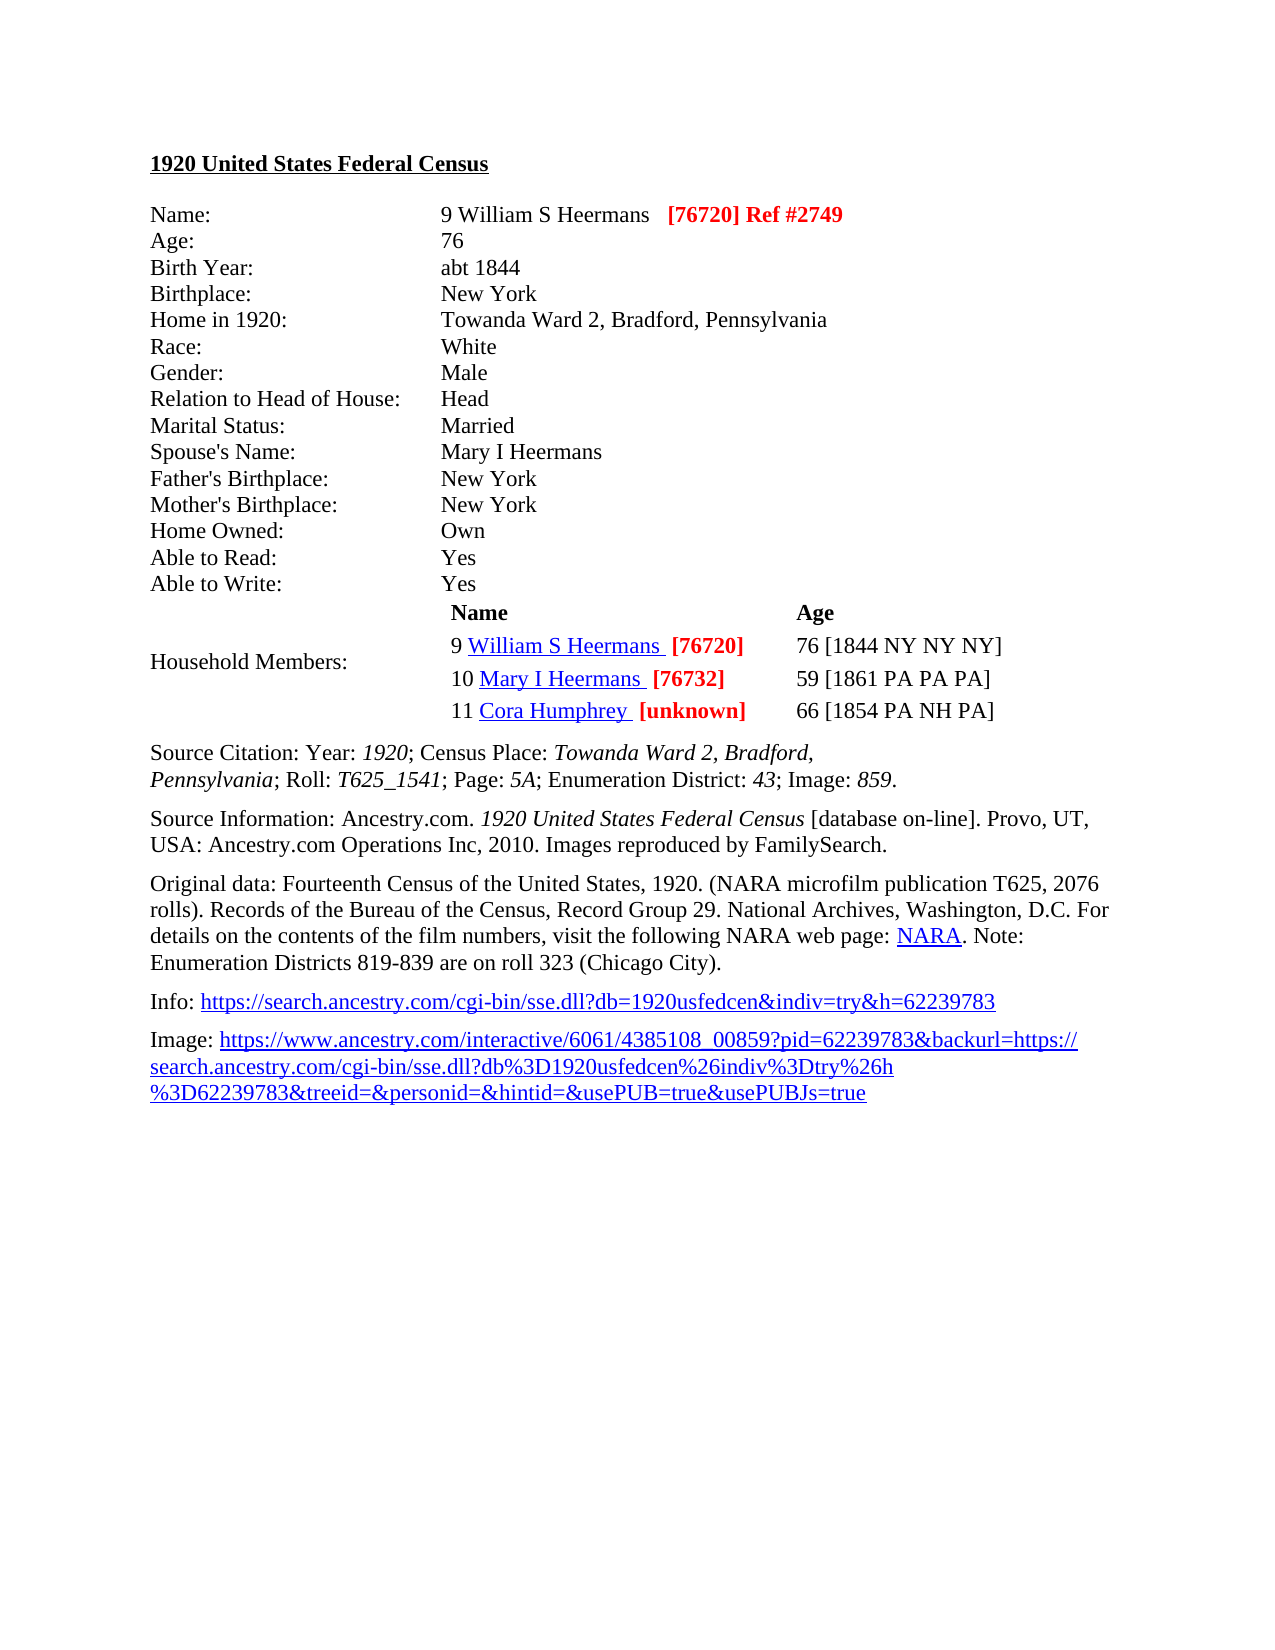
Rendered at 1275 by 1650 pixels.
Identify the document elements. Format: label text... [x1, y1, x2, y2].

table_cell Mary I Heermans [441, 438, 1125, 464]
table_cell Relation to Head of House: [150, 386, 441, 412]
table_cell New York [441, 491, 1125, 517]
table_cell White [441, 333, 1125, 359]
table_cell Yes [441, 544, 1125, 570]
table_cell Mother's Birthplace: [150, 491, 441, 517]
table_cell Towanda Ward 2, Bradford, Pennsylvania [441, 306, 1125, 333]
text Original data: Fourteenth Census of the United States, 1920. (NARA microfilm publication T625, 2076 rolls). Records of the Bureau of the Census, Record Group 29. National Archives, Washington, D.C. For details on the contents of the film numbers, visit the following NARA web page: NARA. Note: Enumeration Districts 819-839 are on roll 323 (Chicago City). [150, 870, 1125, 975]
table_cell Head [441, 386, 1125, 412]
table_cell Able to Read: [150, 544, 441, 570]
table_cell Household Members: [150, 596, 441, 727]
table_cell Father's Birthplace: [150, 465, 441, 491]
table_cell Able to Write: [150, 570, 441, 596]
table_cell New York [441, 465, 1125, 491]
table_cell Yes [441, 570, 1125, 596]
table_cell Race: [150, 333, 441, 359]
table_cell Gender: [150, 359, 441, 386]
table_cell [441, 596, 1125, 727]
table_cell Spouse's Name: [150, 438, 441, 464]
text 1920 United States Federal Census [150, 150, 1125, 176]
table_cell New York [441, 280, 1125, 306]
table_header 9 William S Heermans [76720] Ref #2749 [441, 201, 1125, 227]
table_cell 76 [441, 228, 1125, 254]
table_header Name: [150, 201, 441, 227]
text Source Information: Ancestry.com. 1920 United States Federal Census [database on-line]. Provo, UT, USA: Ancestry.com Operations Inc, 2010. Images reproduced by FamilySearch. [150, 804, 1125, 857]
text Info: https://search.ancestry.com/cgi-bin/sse.dll?db=1920usfedcen&indiv=try&h=62239783 [150, 988, 1125, 1014]
table_cell Own [441, 517, 1125, 544]
table_cell Birthplace: [150, 280, 441, 306]
table_cell Male [441, 359, 1125, 386]
table_cell Age: [150, 228, 441, 254]
text Image: https://www.ancestry.com/interactive/6061/4385108_00859?pid=62239783&backurl=https://search.ancestry.com/cgi-bin/sse.dll?db%3D1920usfedcen%26indiv%3Dtry%26h%3D62239783&treeid=&personid=&hintid=&usePUB=true&usePUBJs=true [150, 1027, 1125, 1106]
table_cell Birth Year: [150, 254, 441, 280]
table_cell Marital Status: [150, 412, 441, 438]
table_cell Home in 1920: [150, 306, 441, 333]
text Source Citation: Year: 1920; Census Place: Towanda Ward 2, Bradford, Pennsylvania; Roll: T625_1541; Page: 5A; Enumeration District: 43; Image: 859. [150, 739, 1125, 792]
table_cell Home Owned: [150, 517, 441, 544]
table_cell Married [441, 412, 1125, 438]
table_cell abt 1844 [441, 254, 1125, 280]
